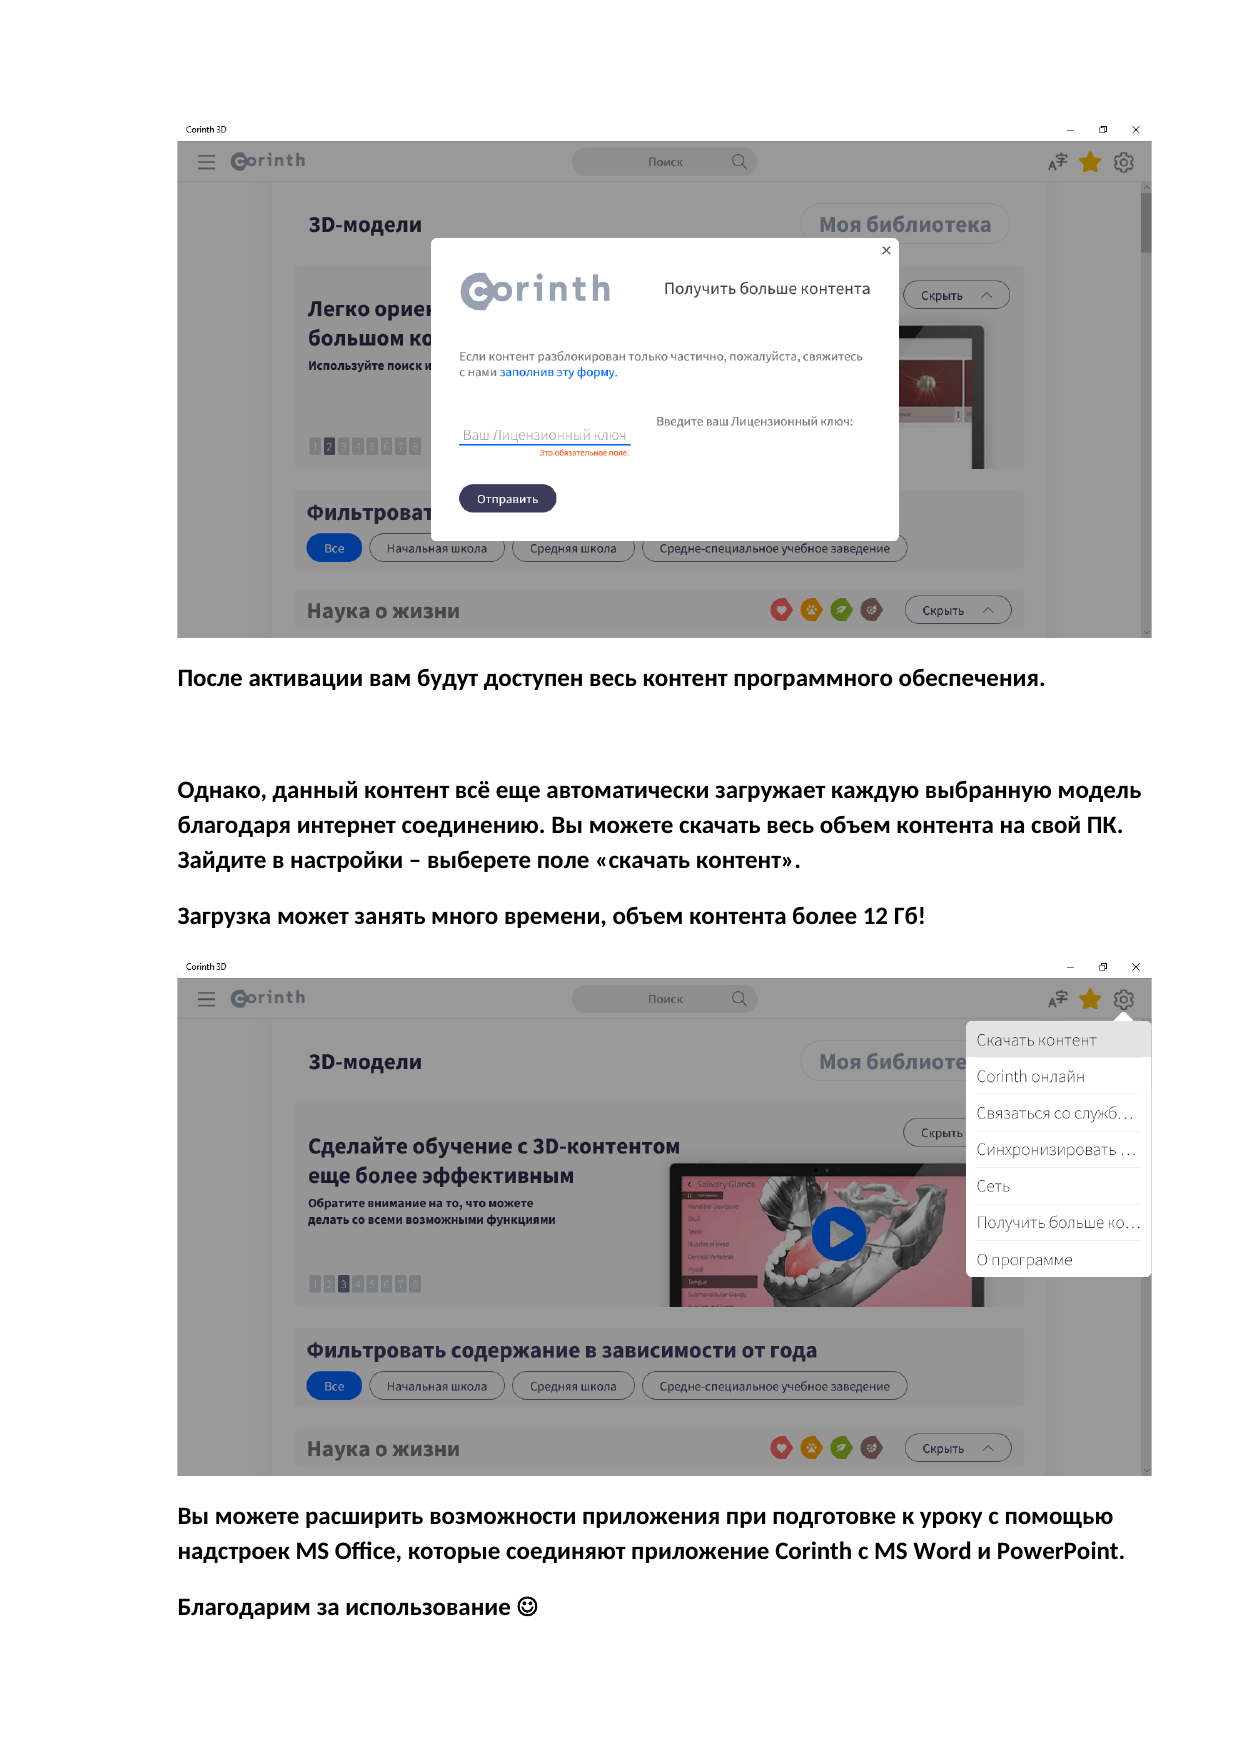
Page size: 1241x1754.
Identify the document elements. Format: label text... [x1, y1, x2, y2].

text Загрузка может занять много времени, объем контента более 12 Гб! [177, 900, 1152, 931]
picture [177, 955, 1152, 1476]
text После активации вам будут доступен весь контент программного обеспечения. [177, 662, 1152, 693]
text Вы можете расширить возможности приложения при подготовке к уроку с помощью надстроек MS Office, которые соединяют приложение Corinth с MS Word и PowerPoint. [177, 1500, 1152, 1566]
picture [177, 118, 1152, 638]
text Благодарим за использование [177, 1591, 1152, 1622]
text Однако, данный контент всё еще автоматически загружает каждую выбранную модель благодаря интернет соединению. Вы можете скачать весь объем контента на свой ПК. Зайдите в настройки – выберете поле «скачать контент». [177, 774, 1152, 875]
